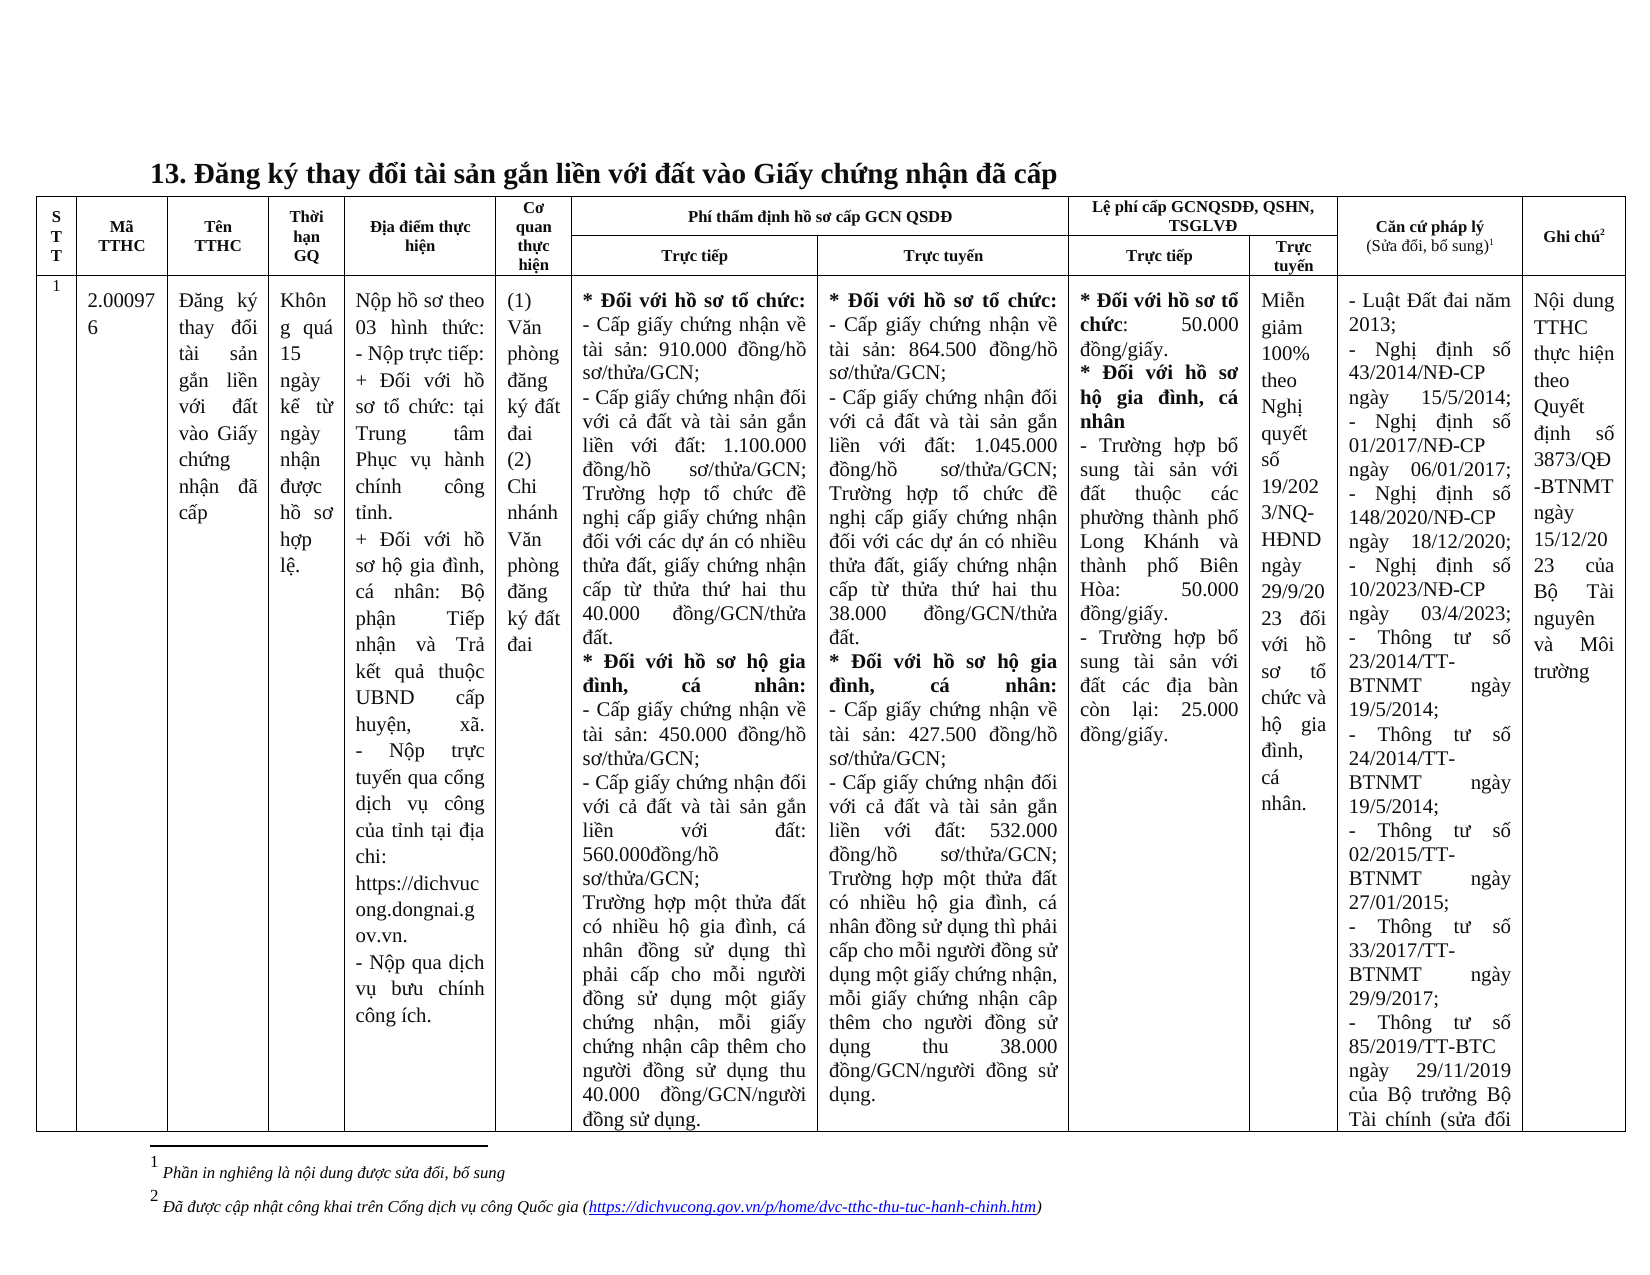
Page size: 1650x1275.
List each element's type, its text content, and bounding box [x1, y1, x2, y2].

table_header Thời hạn GQ [269, 197, 344, 275]
table_cell 2.000976 [77, 276, 167, 1131]
table_header Mã TTHC [77, 197, 167, 275]
table_header Lệ phí cấp GCNQSDĐ, QSHN, TSGLVĐ [1069, 197, 1337, 235]
table_header Cơ quan thực hiện [496, 197, 571, 275]
table_cell 1 [37, 276, 76, 1131]
table_header Ghi chú [1523, 197, 1625, 275]
text 13. Đăng ký thay đổi tài sản gắn liền với đất vào Giấy chứng nhận đã cấp [150, 156, 1500, 190]
table_cell Trực tuyến [818, 236, 1068, 275]
table_header Phí thẩm định hồ sơ cấp GCN QSDĐ [572, 197, 1068, 235]
table_header Địa điểm thực hiện [345, 197, 495, 275]
table_cell Không quá 15 ngày kể từ ngày nhận được hồ sơ hợp lệ. [269, 276, 344, 1131]
table_cell (1) Văn phòng đăng ký đất đai (2) Chi nhánh Văn phòng đăng ký đất đai [496, 276, 571, 1131]
table_header STT [37, 197, 76, 275]
table_header Tên TTHC [168, 197, 268, 275]
table_cell Nội dung TTHC thực hiện theo Quyết định số 3873/QĐ-BTNMT ngày 15/12/2023 của Bộ Tài nguyên và Môi trường [1523, 276, 1625, 1131]
table_cell Đăng ký thay đổi tài sản gắn liền với đất vào Giấy chứng nhận đã cấp [168, 276, 268, 1131]
table_header Căn cứ pháp lý (Sửa đổi, bổ sung) [1338, 197, 1522, 275]
table_cell Trực tuyến [1250, 236, 1337, 275]
table_cell Miễn giảm 100% theo Nghị quyết số 19/2023/NQ-HĐND ngày 29/9/2023 đối với hồ sơ tổ chức và hộ gia đình, cá nhân. [1250, 276, 1337, 1131]
table_cell Trực tiếp [1069, 236, 1249, 275]
table_cell Trực tiếp [572, 236, 817, 275]
